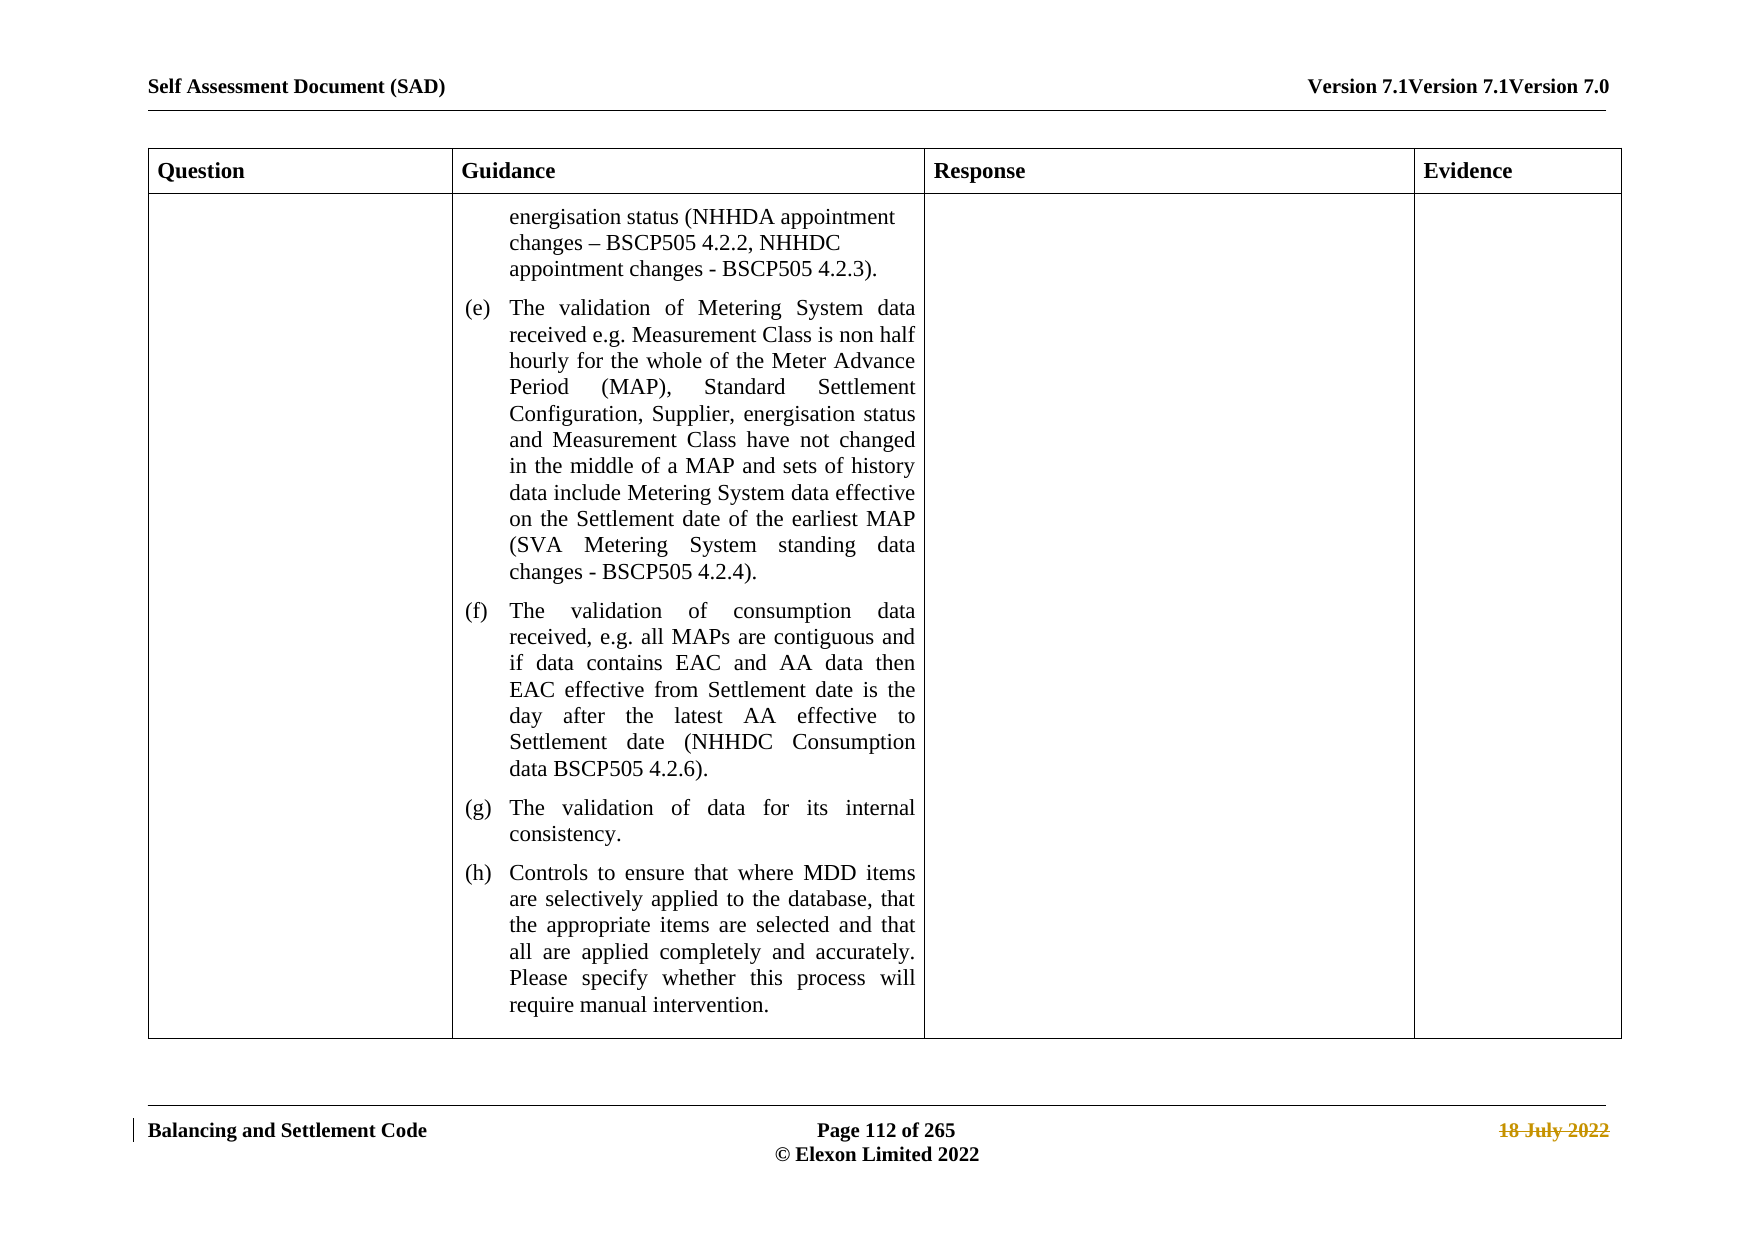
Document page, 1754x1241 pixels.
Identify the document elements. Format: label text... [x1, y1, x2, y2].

table_cell [1415, 194, 1621, 1038]
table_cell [149, 194, 452, 1038]
table_cell [925, 194, 1414, 1038]
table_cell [453, 194, 924, 1038]
table_header Evidence [1415, 149, 1621, 193]
table_header Response [925, 149, 1414, 193]
table_header Question [149, 149, 452, 193]
table_header Guidance [453, 149, 924, 193]
